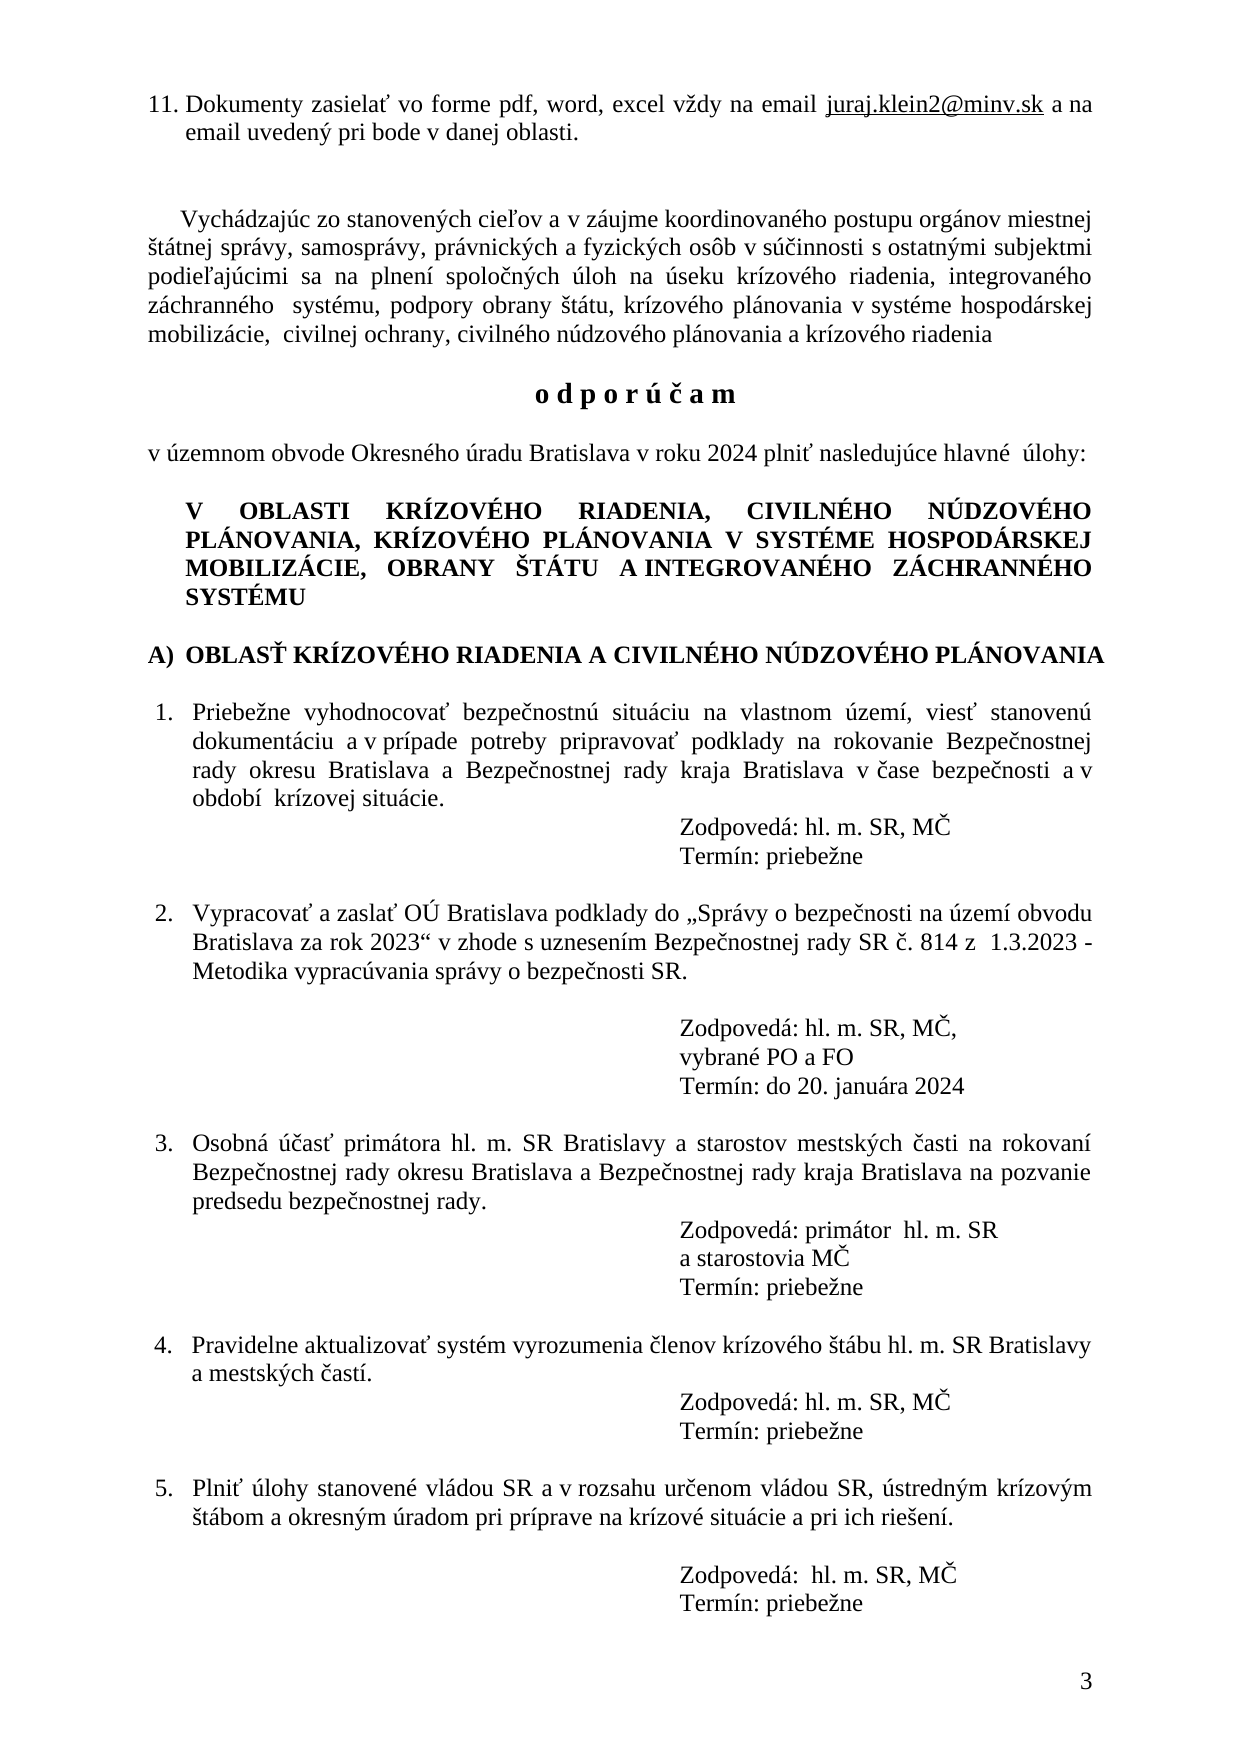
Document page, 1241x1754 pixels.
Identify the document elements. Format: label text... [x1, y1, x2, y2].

list Dokumenty zasielať vo forme pdf, word, excel vždy na email juraj.klein2@minv.sk a na email uvedený pri bode v danej oblasti. [148, 89, 1092, 146]
text Zodpovedá: hl. m. SR, MČ [177, 812, 1092, 841]
text Zodpovedá: hl. m. SR, MČ [148, 1387, 1092, 1416]
list a starostovia MČ [191, 1243, 1092, 1272]
text vybrané PO a FO [177, 1042, 1092, 1071]
text Vychádzajúc zo stanovených cieľov a v záujme koordinovaného postupu orgánov miestnej štátnej správy, samosprávy, právnických a fyzických osôb v súčinnosti s ostatnými subjektmi podieľajúcimi sa na plnení spoločných úloh na úseku krízového riadenia, integrovaného záchranného systému, podpory obrany štátu, krízového plánovania v systéme hospodárskej mobilizácie, civilnej ochrany, civilného núdzového plánovania a krízového riadenia [148, 204, 1092, 347]
list Pravidelne aktualizovať systém vyrozumenia členov krízového štábu hl. m. SR Bratislavy a mestských častí. [154, 1330, 1092, 1387]
list Termín: priebežne [191, 1272, 1092, 1301]
list Osobná účasť primátora hl. m. SR Bratislavy a starostov mestských časti na rokovaní Bezpečnostnej rady okresu Bratislava a Bezpečnostnej rady kraja Bratislava na pozvanie predsedu bezpečnostnej rady. [154, 1128, 1092, 1215]
list Zodpovedá: primátor hl. m. SR [191, 1215, 1092, 1243]
text Termín: priebežne [148, 1588, 1092, 1617]
text Zodpovedá: hl. m. SR, MČ, [177, 1013, 1092, 1042]
text V OBLASTI KRÍZOVÉHO RIADENIA, CIVILNÉHO NÚDZOVÉHO PLÁNOVANIA, KRÍZOVÉHO PLÁNOVANIA V SYSTÉME HOSPODÁRSKEJ MOBILIZÁCIE, OBRANY ŠTÁTU a integrovaného zÁchranného systému [185, 496, 1092, 611]
text Termín: priebežne [177, 841, 1092, 870]
list Plniť úlohy stanovené vládou SR a v rozsahu určenom vládou SR, ústredným krízovým štábom a okresným úradom pri príprave na krízové situácie a pri ich riešení. [154, 1473, 1092, 1531]
text v územnom obvode Okresného úradu Bratislava v roku 2024 plniť nasledujúce hlavné úlohy: [148, 438, 1092, 467]
list Priebežne vyhodnocovať bezpečnostnú situáciu na vlastnom území, viesť stanovenú dokumentáciu a v prípade potreby pripravovať podklady na rokovanie Bezpečnostnej rady okresu Bratislava a Bezpečnostnej rady kraja Bratislava v čase bezpečnosti a v období krízovej situácie. [154, 697, 1092, 812]
text Termín: do 20. januára 2024 [177, 1071, 1092, 1100]
list oblasŤ krízového riadenia a CIVILNÉHO NÚDZOVÉHO PLÁNOVANIA [148, 640, 1107, 668]
text o d p o r ú č a m [177, 376, 1092, 410]
list Vypracovať a zaslať OÚ Bratislava podklady do „Správy o bezpečnosti na území obvodu Bratislava za rok 2023“ v zhode s uznesením Bezpečnostnej rady SR č. 814 z 1.3.2023 - Metodika vypracúvania správy o bezpečnosti SR. [154, 898, 1092, 985]
text Termín: priebežne [148, 1416, 1092, 1445]
text Zodpovedá: hl. m. SR, MČ [148, 1560, 1092, 1588]
